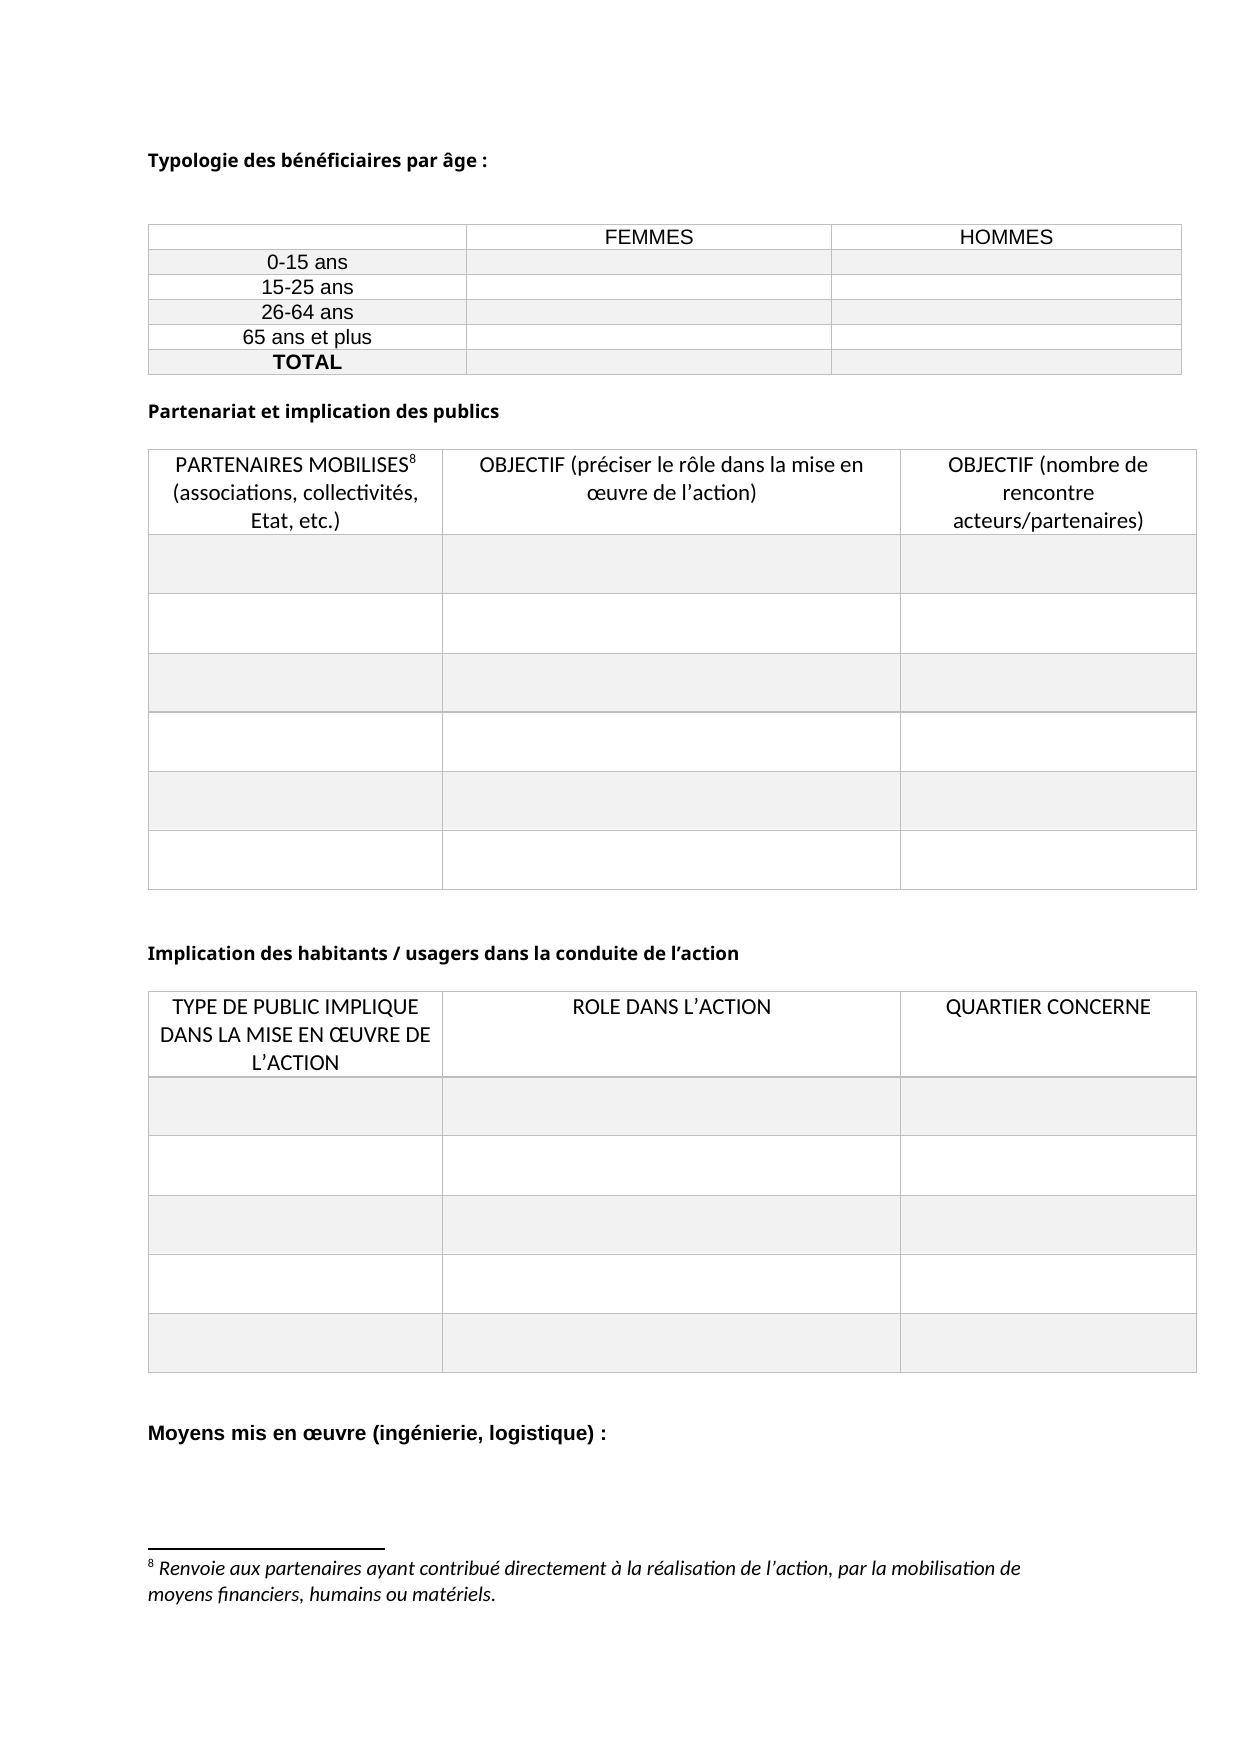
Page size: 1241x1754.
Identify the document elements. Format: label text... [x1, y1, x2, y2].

table_cell [149, 535, 442, 593]
table_header FEMMES [467, 225, 831, 249]
table_cell [443, 654, 900, 711]
table_cell 0-15 ans [149, 250, 466, 274]
table_cell [149, 1196, 442, 1253]
table_cell [832, 325, 1181, 349]
table_cell [901, 1255, 1196, 1313]
table_cell [832, 250, 1181, 274]
table_cell [149, 594, 442, 652]
text Moyens mis en œuvre (ingénierie, logistique) : [148, 1421, 1093, 1444]
table_header OBJECTIF (préciser le rôle dans la mise en œuvre de l’action) [443, 450, 900, 534]
table_cell [467, 275, 831, 299]
table_cell [467, 350, 831, 374]
table_cell [443, 594, 900, 652]
table_header HOMMES [832, 225, 1181, 249]
table_cell [901, 1136, 1196, 1194]
table_cell [149, 1314, 442, 1372]
table_cell [443, 831, 900, 889]
table_cell [901, 831, 1196, 889]
table_cell 15-25 ans [149, 275, 466, 299]
table_header ROLE DANS L’ACTION [443, 992, 900, 1076]
table_cell [901, 594, 1196, 652]
table_header PARTENAIRES MOBILISES (associations, collectivités, Etat, etc.) [149, 450, 442, 534]
table_cell [467, 325, 831, 349]
table_cell [901, 1196, 1196, 1253]
table_header OBJECTIF (nombre de rencontre acteurs/partenaires) [901, 450, 1196, 534]
table_cell [901, 772, 1196, 829]
table_cell [443, 1136, 900, 1194]
list Partenariat et implication des publics [148, 399, 1093, 424]
table_cell [443, 535, 900, 593]
table_header QUARTIER CONCERNE [901, 992, 1196, 1076]
table_cell [467, 300, 831, 324]
table_cell [149, 1255, 442, 1313]
list Typologie des bénéficiaires par âge : [148, 148, 1093, 173]
table_cell [149, 654, 442, 711]
table_cell [443, 1078, 900, 1135]
table_cell [443, 713, 900, 771]
table_cell [149, 713, 442, 771]
table_cell [149, 1078, 442, 1135]
table_cell [149, 831, 442, 889]
table_cell [901, 1078, 1196, 1135]
table_cell [901, 654, 1196, 711]
table_cell [149, 772, 442, 829]
table_cell [443, 772, 900, 829]
table_cell [443, 1255, 900, 1313]
table_cell [832, 300, 1181, 324]
table_cell [467, 250, 831, 274]
table_cell [832, 275, 1181, 299]
table_cell [901, 713, 1196, 771]
table_header [149, 225, 466, 249]
list Implication des habitants / usagers dans la conduite de l’action [148, 941, 1093, 966]
table_cell 26-64 ans [149, 300, 466, 324]
table_header TYPE DE PUBLIC IMPLIQUE DANS LA MISE EN ŒUVRE DE L’ACTION [149, 992, 442, 1076]
table_cell [149, 1136, 442, 1194]
table_cell [832, 350, 1181, 374]
table_cell [443, 1314, 900, 1372]
table_cell [901, 1314, 1196, 1372]
table_cell TOTAL [149, 350, 466, 374]
table_cell [443, 1196, 900, 1253]
table_cell [901, 535, 1196, 593]
table_cell 65 ans et plus [149, 325, 466, 349]
